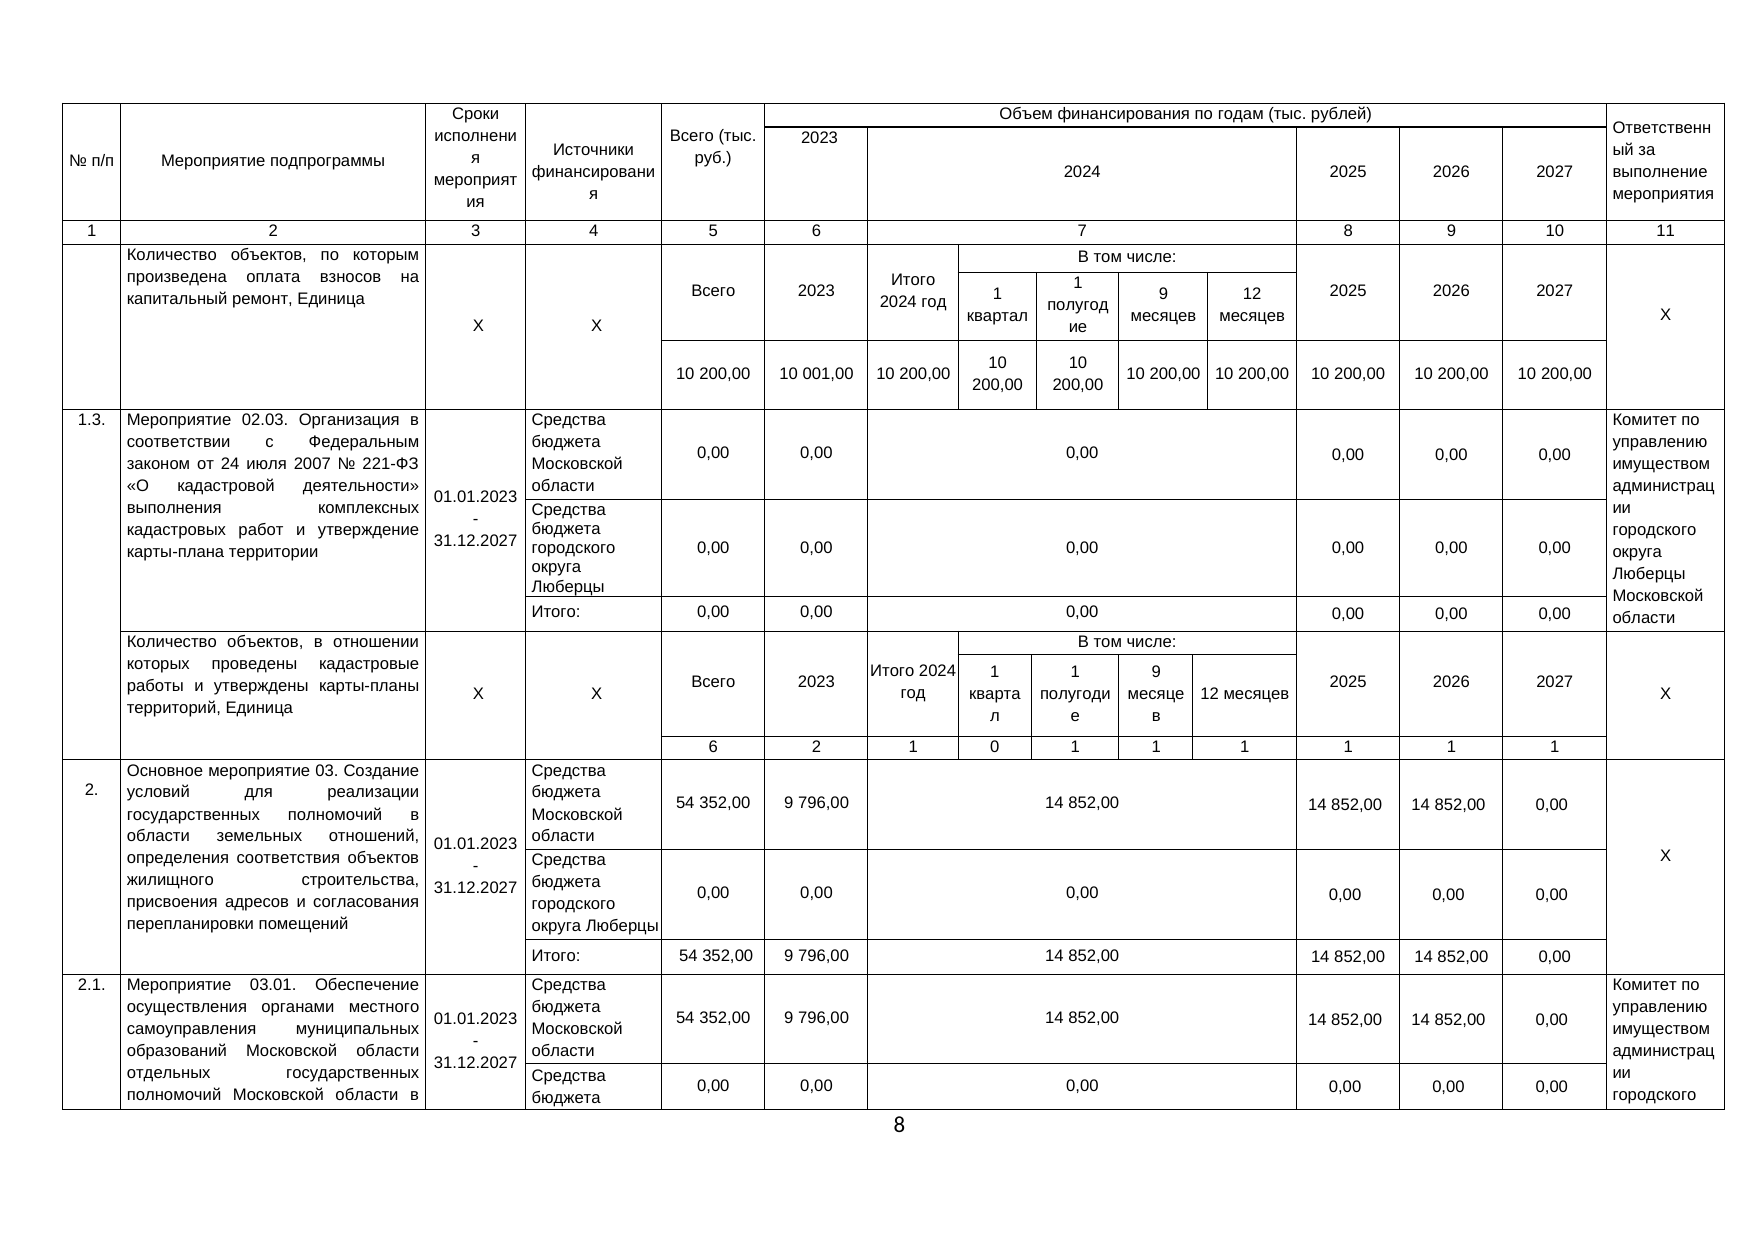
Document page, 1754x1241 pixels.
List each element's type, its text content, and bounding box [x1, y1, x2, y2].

table_cell 10 200,00 [868, 341, 958, 409]
table_cell 6 [765, 221, 867, 244]
table_cell 10 200,00 [1503, 341, 1606, 409]
table_header № п/п [63, 104, 120, 220]
table_cell 9 796,00 [765, 940, 867, 974]
table_cell 14 852,00 [1400, 760, 1502, 849]
table_cell 9 796,00 [765, 760, 867, 849]
table_cell 10 200,00 [1119, 341, 1207, 409]
table_cell 0,00 [1503, 850, 1606, 939]
table_cell 6 [662, 737, 764, 759]
table_cell 2023 [765, 245, 867, 339]
table_cell 10 200,00 [662, 341, 764, 409]
table_cell 0,00 [1503, 760, 1606, 849]
table_cell 01.01.2023 - 31.12.2027 [426, 760, 525, 974]
table_cell Х [526, 245, 661, 409]
table_cell 14 852,00 [868, 940, 1296, 974]
table_cell 9 месяцев [1119, 655, 1192, 736]
table_cell Х [426, 632, 525, 759]
table_cell 0,00 [868, 850, 1296, 939]
table_cell Итого: [526, 597, 661, 631]
table_cell 2. [63, 760, 120, 974]
table_cell 0,00 [1400, 597, 1502, 631]
table_cell 5 [662, 221, 764, 244]
table_cell 2.1. [63, 975, 120, 1109]
table_cell Средства бюджета городского округа Люберцы [526, 1064, 661, 1109]
table_cell 0,00 [1297, 500, 1399, 596]
table_cell Количество объектов, по которым произведена оплата взносов на капитальный ремонт, Единица [121, 245, 425, 409]
table_cell 2026 [1400, 128, 1502, 220]
table_cell 1 полугодие [1032, 655, 1118, 736]
table_cell 10 200,00 [1297, 341, 1399, 409]
table_cell 14 852,00 [1400, 940, 1502, 974]
table_cell 9 месяцев [1119, 273, 1207, 339]
table_cell 11 [1607, 221, 1724, 244]
table_cell Мероприятие 03.01. Обеспечение осуществления органами местного самоуправления муниципальных образований Московской области отдельных государственных полномочий Московской области в области земельных отношений, определения соответствия объектов жилищного строительства, присвоения адресов и согласования перепланировки помещений [121, 975, 425, 1109]
table_cell Средства бюджета Московской области [526, 760, 661, 849]
table_cell Итого 2024 год [868, 245, 958, 339]
table_cell 0,00 [662, 500, 764, 596]
table_cell 14 852,00 [868, 760, 1296, 849]
table_cell 0,00 [1400, 410, 1502, 499]
table_cell 12 месяцев [1208, 273, 1296, 339]
table_cell 2023 [765, 128, 867, 220]
table_cell 14 852,00 [1400, 975, 1502, 1063]
table_cell 0,00 [1503, 410, 1606, 499]
table_cell Х [526, 632, 661, 759]
table_cell 3 [426, 221, 525, 244]
table_cell Средства бюджета городского округа Люберцы [526, 500, 661, 596]
table_cell В том числе: [959, 632, 1296, 654]
table_cell 1 [1119, 737, 1192, 759]
table_cell Комитет по управлению имуществом администрации городского округа Люберцы Московской области [1607, 975, 1724, 1109]
table_cell 2025 [1297, 632, 1399, 736]
table_cell 0,00 [765, 500, 867, 596]
table_cell 2025 [1297, 245, 1399, 339]
table_header Мероприятие подпрограммы [121, 104, 425, 220]
table_header Ответственный за выполнение мероприятия [1607, 104, 1724, 220]
table_cell 9 796,00 [765, 975, 867, 1063]
table_cell 1 [1032, 737, 1118, 759]
table_cell 1 [1503, 737, 1606, 759]
table_cell Х [1607, 760, 1724, 974]
table_cell 1 [63, 221, 120, 244]
table_cell 0,00 [662, 597, 764, 631]
table_cell 2 [765, 737, 867, 759]
table_cell 1.3. [63, 410, 120, 759]
table_cell Мероприятие 02.03. Организация в соответствии с Федеральным законом от 24 июля 2007 № 221-ФЗ «О кадастровой деятельности» выполнения комплексных кадастровых работ и утверждение карты-плана территории [121, 410, 425, 631]
table_cell 2024 [868, 128, 1296, 220]
table_cell 1 [1400, 737, 1502, 759]
table_cell 0,00 [1503, 940, 1606, 974]
table_cell В том числе: [959, 245, 1296, 272]
table_cell 4 [526, 221, 661, 244]
table_cell 1 [868, 737, 958, 759]
table_cell 54 352,00 [662, 760, 764, 849]
table_cell 0 [959, 737, 1031, 759]
table_cell 2 [121, 221, 425, 244]
table_cell 10 200,00 [959, 341, 1036, 409]
table_cell 0,00 [1297, 850, 1399, 939]
table_cell 8 [1297, 221, 1399, 244]
table_cell 0,00 [1297, 1064, 1399, 1109]
table_cell 0,00 [1503, 975, 1606, 1063]
table_cell Х [1607, 632, 1724, 759]
table_cell 0,00 [662, 1064, 764, 1109]
table_cell 14 852,00 [1297, 760, 1399, 849]
table_cell 10 200,00 [1037, 341, 1118, 409]
table_header Сроки исполнения мероприятия [426, 104, 525, 220]
table_cell 0,00 [765, 410, 867, 499]
table_cell 14 852,00 [1297, 975, 1399, 1063]
table_cell 0,00 [765, 597, 867, 631]
table_cell Всего [662, 245, 764, 339]
table_cell 7 [868, 221, 1296, 244]
table_cell 0,00 [868, 1064, 1296, 1109]
table_cell Итого: [526, 940, 661, 974]
table_cell 10 [1503, 221, 1606, 244]
table_cell 0,00 [1297, 410, 1399, 499]
table_cell 2025 [1297, 128, 1399, 220]
table_cell 01.01.2023 - 31.12.2027 [426, 975, 525, 1109]
table_cell 0,00 [1503, 597, 1606, 631]
table_cell 0,00 [765, 850, 867, 939]
table_cell 2026 [1400, 245, 1502, 339]
table_cell 2026 [1400, 632, 1502, 736]
table_cell Итого 2024 год [868, 632, 958, 736]
table_cell 0,00 [1503, 1064, 1606, 1109]
table_cell 1 полугодие [1037, 273, 1118, 339]
table_cell 0,00 [1400, 850, 1502, 939]
table_cell 0,00 [1297, 597, 1399, 631]
table_cell 0,00 [868, 410, 1296, 499]
table_cell 54 352,00 [662, 940, 764, 974]
table_cell 0,00 [868, 597, 1296, 631]
table_cell 2027 [1503, 128, 1606, 220]
table_cell Х [426, 245, 525, 409]
table_cell 10 001,00 [765, 341, 867, 409]
table_cell 1 квартал [959, 273, 1036, 339]
table_cell 1 [1297, 737, 1399, 759]
table_cell 0,00 [662, 850, 764, 939]
table_cell 2027 [1503, 245, 1606, 339]
table_cell 0,00 [1503, 500, 1606, 596]
table_cell 0,00 [765, 1064, 867, 1109]
table_cell 10 200,00 [1208, 341, 1296, 409]
table_cell Комитет по управлению имуществом администрации городского округа Люберцы Московской области [1607, 410, 1724, 631]
table_header Объем финансирования по годам (тыс. рублей) [765, 104, 1606, 126]
table_cell 1 квартал [959, 655, 1031, 736]
table_cell 0,00 [1400, 1064, 1502, 1109]
table_cell 1 [1193, 737, 1296, 759]
table_cell Всего [662, 632, 764, 736]
table_cell 2027 [1503, 632, 1606, 736]
table_cell 14 852,00 [868, 975, 1296, 1063]
table_cell Средства бюджета городского округа Люберцы [526, 850, 661, 939]
table_cell 0,00 [662, 410, 764, 499]
table_header Всего (тыс. руб.) [662, 104, 764, 220]
table_cell 54 352,00 [662, 975, 764, 1063]
table_cell Средства бюджета Московской области [526, 975, 661, 1063]
table_cell Средства бюджета Московской области [526, 410, 661, 499]
table_cell 01.01.2023 - 31.12.2027 [426, 410, 525, 631]
table_cell 0,00 [1400, 500, 1502, 596]
table_cell 2023 [765, 632, 867, 736]
table_header Источники финансирования [526, 104, 661, 220]
table_cell 10 200,00 [1400, 341, 1502, 409]
table_cell Основное мероприятие 03. Создание условий для реализации государственных полномочий в области земельных отношений, определения соответствия объектов жилищного строительства, присвоения адресов и согласования перепланировки помещений [121, 760, 425, 974]
table_cell 9 [1400, 221, 1502, 244]
table_cell 12 месяцев [1193, 655, 1296, 736]
table_cell 0,00 [868, 500, 1296, 596]
table_cell Количество объектов, в отношении которых проведены кадастровые работы и утверждены карты-планы территорий, Единица [121, 632, 425, 759]
table_cell 14 852,00 [1297, 940, 1399, 974]
table_cell Х [1607, 245, 1724, 409]
